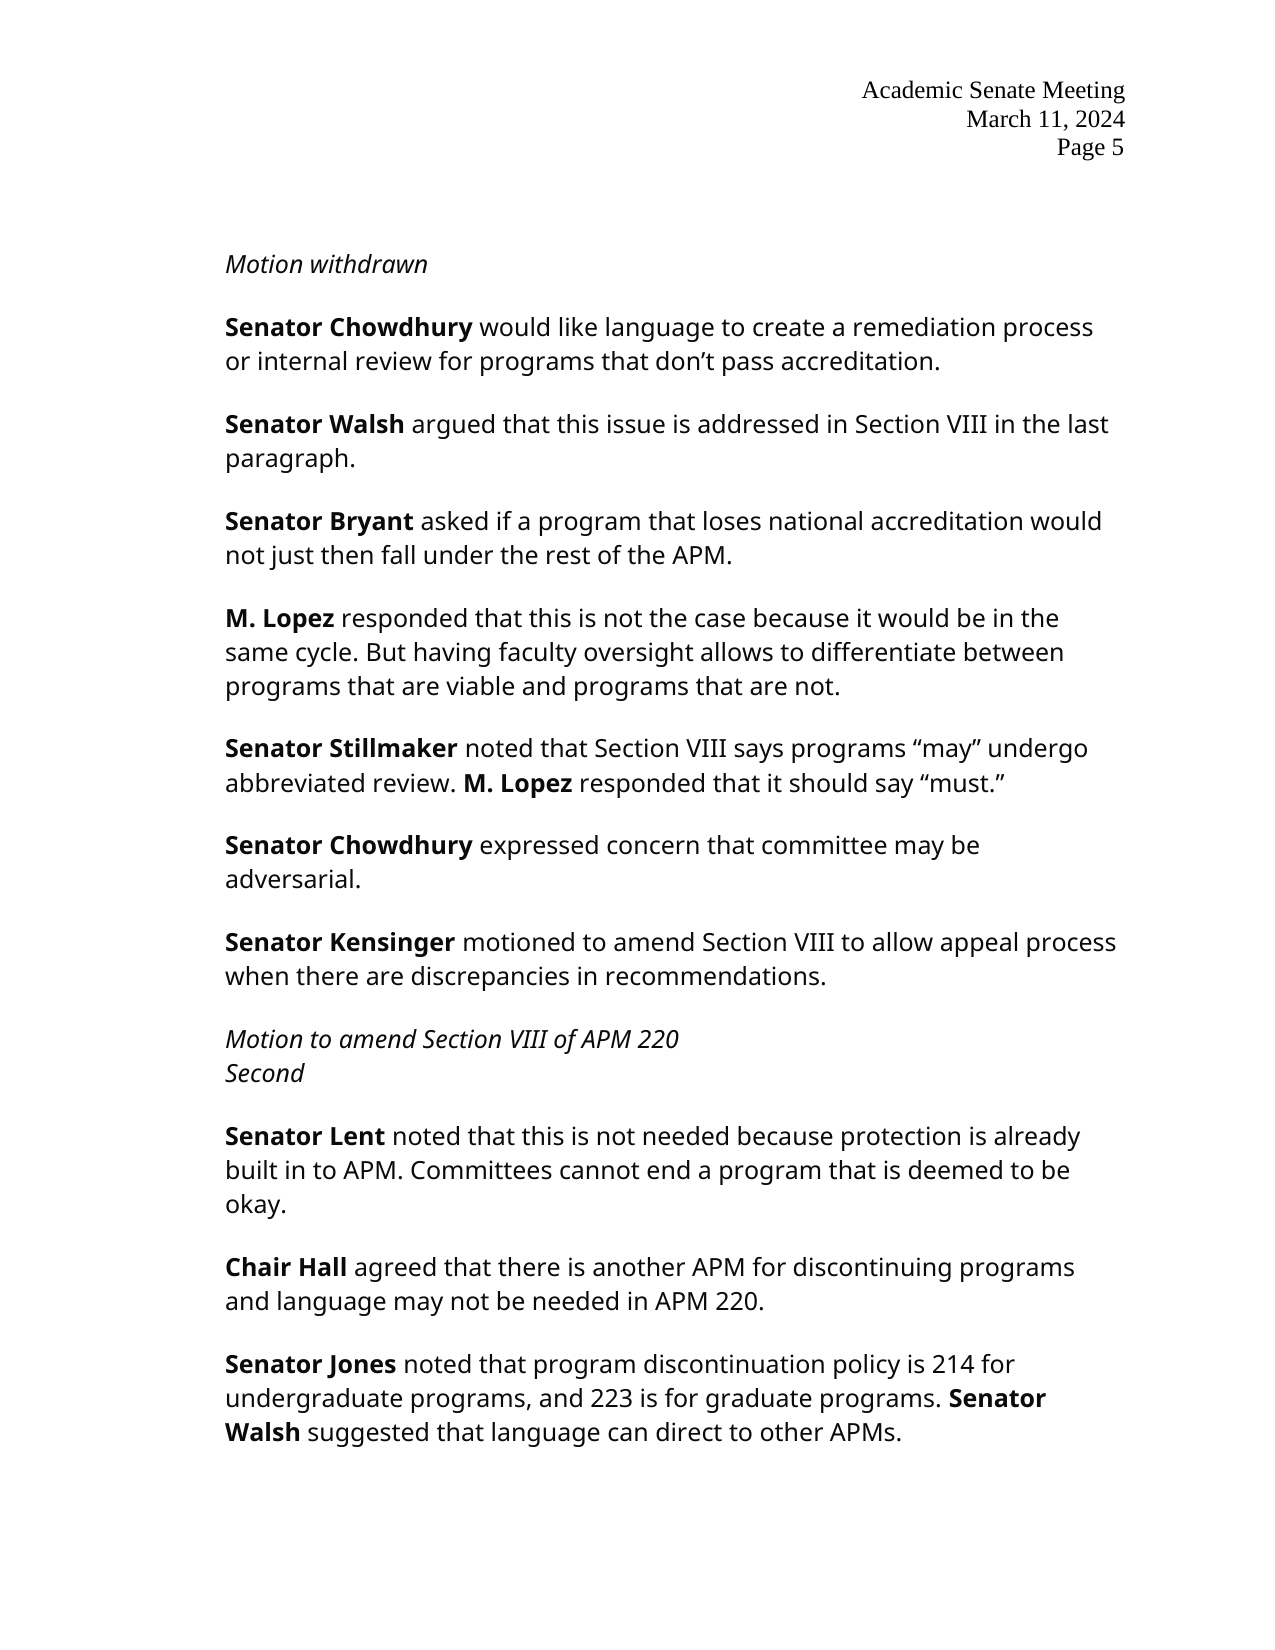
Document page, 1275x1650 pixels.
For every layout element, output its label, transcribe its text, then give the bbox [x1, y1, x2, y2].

text Senator Lent noted that this is not needed because protection is already built in to APM. Committees cannot end a program that is deemed to be okay. [225, 1119, 1125, 1221]
text Senator Chowdhury would like language to create a remediation process or internal review for programs that don’t pass accreditation. [225, 309, 1125, 378]
text Senator Bryant asked if a program that loses national accreditation would not just then fall under the rest of the APM. [225, 503, 1125, 571]
text Senator Chowdhury expressed concern that committee may be adversarial. [225, 828, 1125, 896]
text Chair Hall agreed that there is another APM for discontinuing programs and language may not be needed in APM 220. [225, 1249, 1125, 1318]
text Motion to amend Section VIII of APM 220 [225, 1022, 1125, 1056]
text Senator Kensinger motioned to amend Section VIII to allow appeal process when there are discrepancies in recommendations. [225, 925, 1125, 993]
text Senator Stillmaker noted that Section VIII says programs “may” undergo abbreviated review. M. Lopez responded that it should say “must.” [225, 731, 1125, 799]
text Motion withdrawn [225, 247, 1125, 281]
text M. Lopez responded that this is not the case because it would be in the same cycle. But having faculty oversight allows to differentiate between programs that are viable and programs that are not. [225, 600, 1125, 702]
text Senator Walsh argued that this issue is addressed in Section VIII in the last paragraph. [225, 406, 1125, 474]
text Senator Jones noted that program discontinuation policy is 214 for undergraduate programs, and 223 is for graduate programs. Senator Walsh suggested that language can direct to other APMs. [225, 1346, 1125, 1449]
text Second [225, 1056, 1125, 1090]
